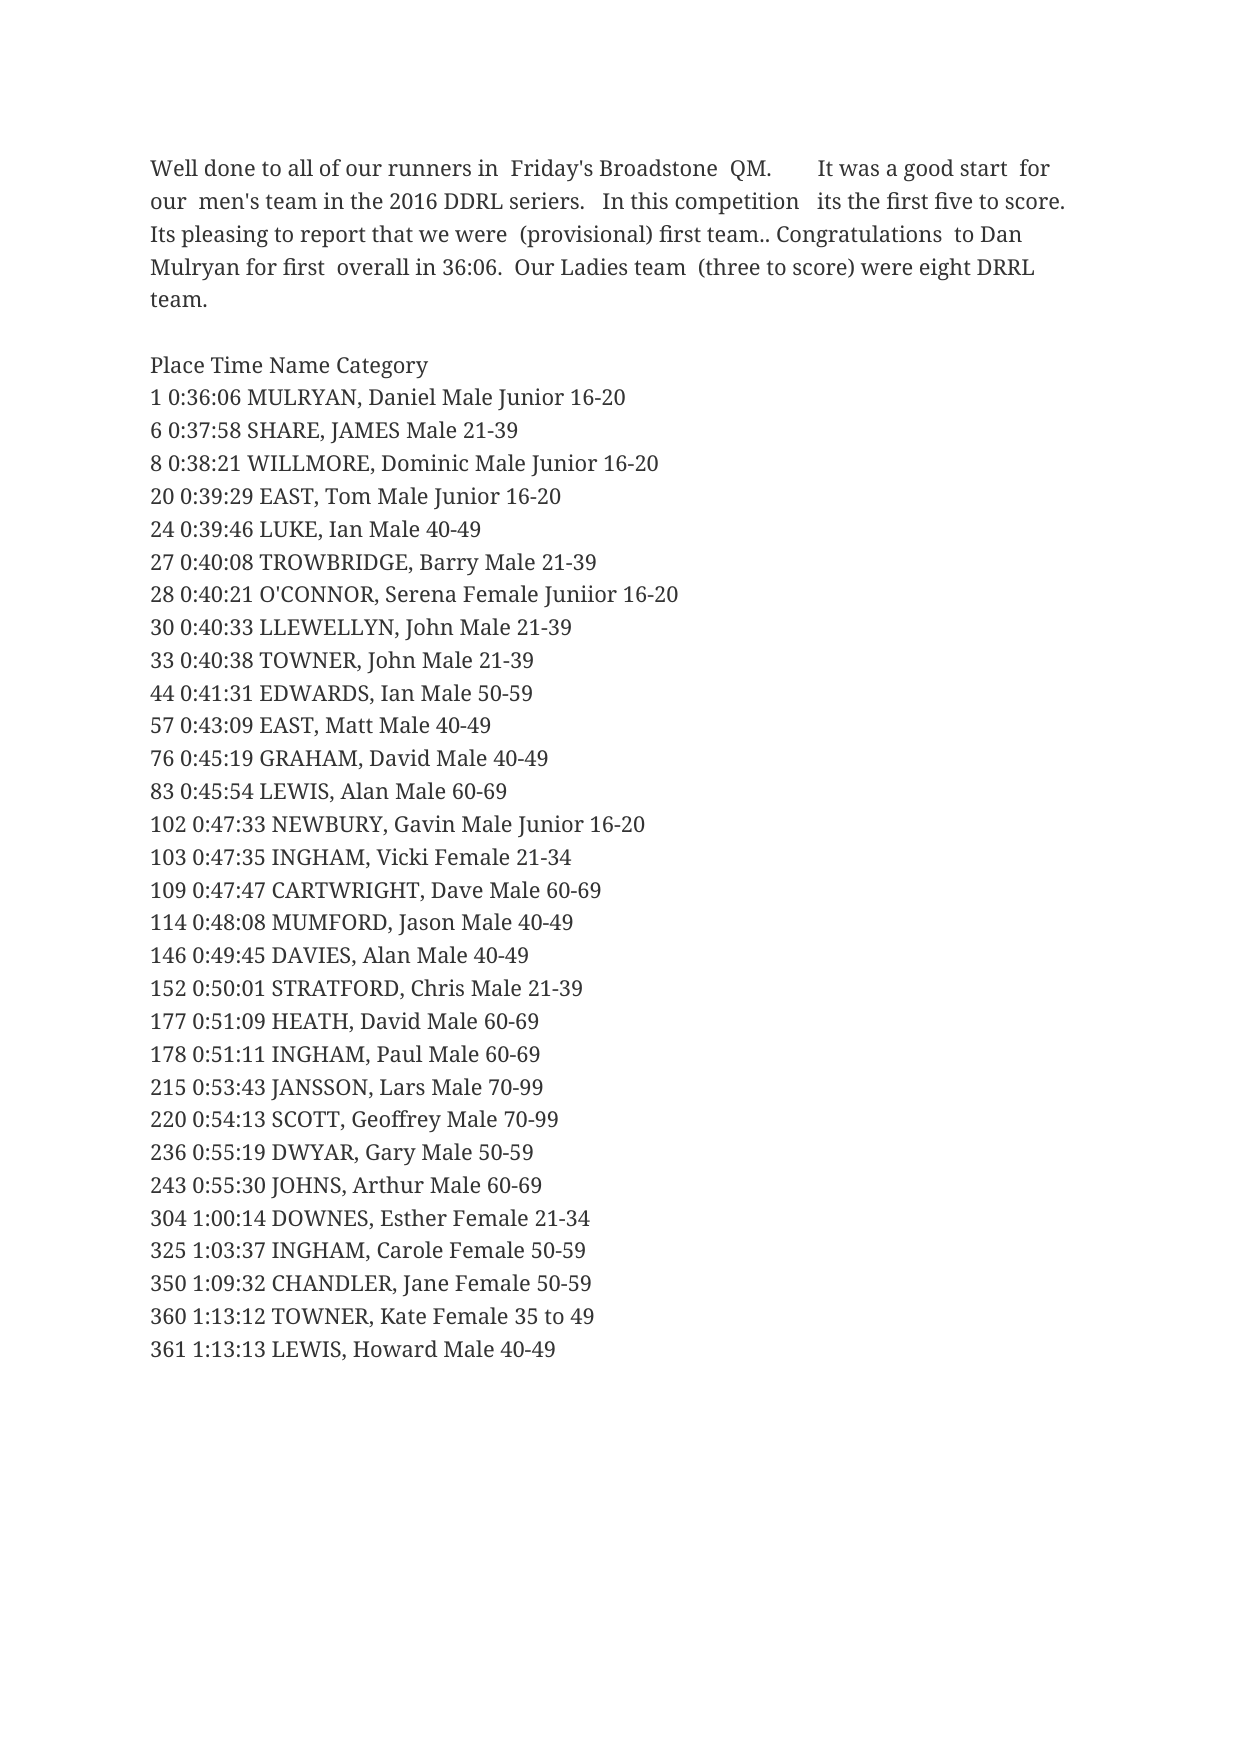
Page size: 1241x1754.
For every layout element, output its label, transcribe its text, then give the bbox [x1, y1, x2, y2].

text Place Time Name Category 1 0:36:06 MULRYAN, Daniel Male Junior 16-20 6 0:37:58 SHARE, JAMES Male 21-39 8 0:38:21 WILLMORE, Dominic Male Junior 16-20 20 0:39:29 EAST, Tom Male Junior 16-20 24 0:39:46 LUKE, Ian Male 40-49 27 0:40:08 TROWBRIDGE, Barry Male 21-39 28 0:40:21 O'CONNOR, Serena Female Juniior 16-20 30 0:40:33 LLEWELLYN, John Male 21-39 33 0:40:38 TOWNER, John Male 21-39 44 0:41:31 EDWARDS, Ian Male 50-59 57 0:43:09 EAST, Matt Male 40-49 76 0:45:19 GRAHAM, David Male 40-49 83 0:45:54 LEWIS, Alan Male 60-69 102 0:47:33 NEWBURY, Gavin Male Junior 16-20 103 0:47:35 INGHAM, Vicki Female 21-34 109 0:47:47 CARTWRIGHT, Dave Male 60-69 114 0:48:08 MUMFORD, Jason Male 40-49 146 0:49:45 DAVIES, Alan Male 40-49 152 0:50:01 STRATFORD, Chris Male 21-39 177 0:51:09 HEATH, David Male 60-69 178 0:51:11 INGHAM, Paul Male 60-69 215 0:53:43 JANSSON, Lars Male 70-99 220 0:54:13 SCOTT, Geoffrey Male 70-99 236 0:55:19 DWYAR, Gary Male 50-59 243 0:55:30 JOHNS, Arthur Male 60-69 304 1:00:14 DOWNES, Esther Female 21-34 325 1:03:37 INGHAM, Carole Female 50-59 350 1:09:32 CHANDLER, Jane Female 50-59 360 1:13:12 TOWNER, Kate Female 35 to 49 361 1:13:13 LEWIS, Howard Male 40-49 [150, 347, 1090, 1364]
text Well done to all of our runners in Friday's Broadstone QM. It was a good start for our men's team in the 2016 DDRL seriers. In this competition its the first five to score. Its pleasing to report that we were (provisional) first team.. Congratulations to Dan Mulryan for first overall in 36:06. Our Ladies team (three to score) were eight DRRL team. [150, 150, 1090, 314]
